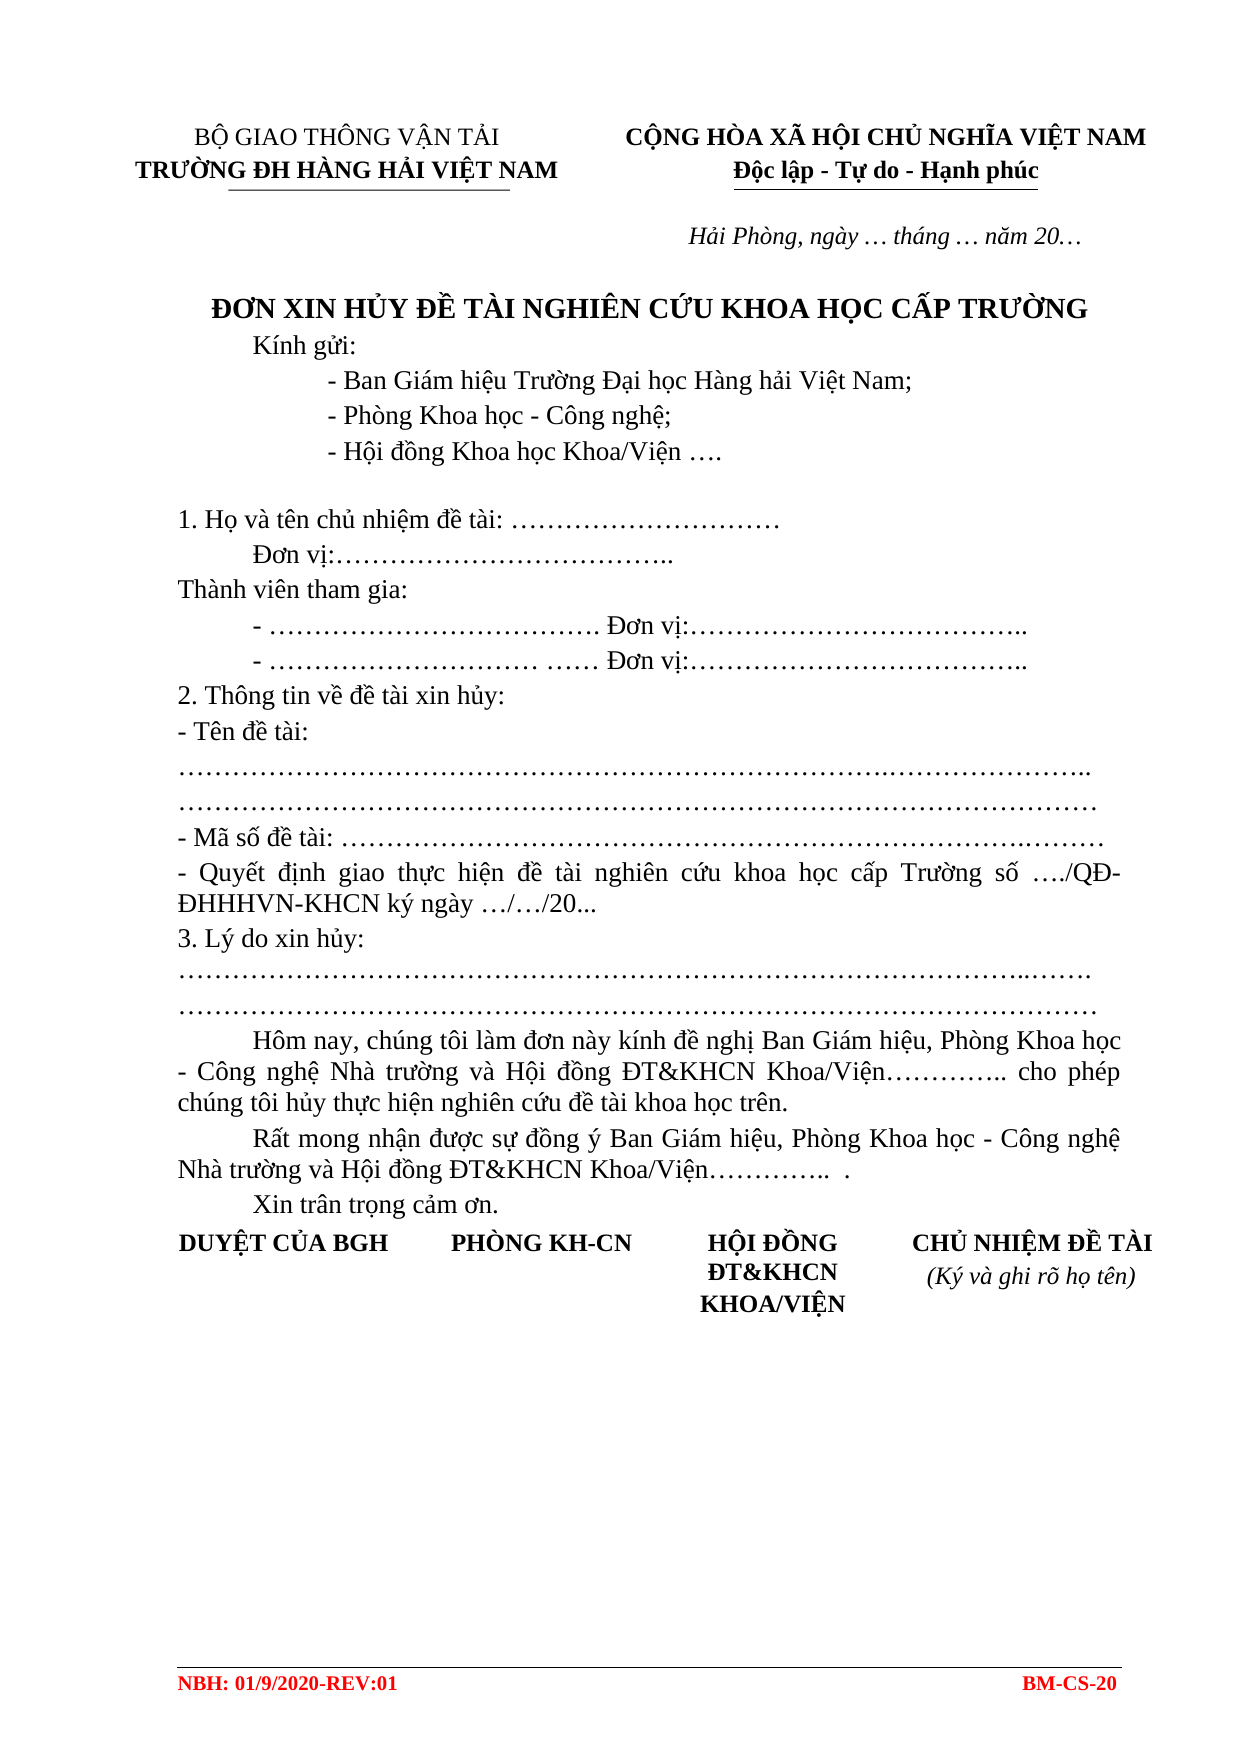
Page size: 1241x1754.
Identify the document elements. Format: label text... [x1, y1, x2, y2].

text - ………………………………. Đơn vị:……………………………….. [177, 609, 1122, 640]
table_header DUYỆT CỦA BGH [132, 1224, 435, 1333]
table_header HỘI ĐỒNG ĐT&KHCN KHOA/VIỆN [648, 1224, 897, 1333]
text - Tên đề tài: [177, 715, 1122, 746]
text - Quyết định giao thực hiện đề tài nghiên cứu khoa học cấp Trường số …./QĐ-ĐHHHVN-KHCN ký ngày …/…/20... [177, 856, 1122, 918]
text 2. Thông tin về đề tài xin hủy: [177, 679, 1122, 711]
text Kính gửi: [252, 329, 1122, 360]
text ………………………………………………………………………………………… [177, 989, 1122, 1020]
text - Phòng Khoa học - Công nghệ; [252, 399, 1122, 431]
text Đơn vị:……………………………….. [177, 538, 1122, 569]
text …………………………………………………………………….………………….. [177, 750, 1122, 781]
text ĐƠN XIN HỦY ĐỀ TÀI NGHIÊN CỨU KHOA HỌC CẤP TRƯỜNG [177, 291, 1122, 324]
text Hôm nay, chúng tôi làm đơn này kính đề nghị Ban Giám hiệu, Phòng Khoa học - Công nghệ Nhà trường và Hội đồng ĐT&KHCN Khoa/Viện………….. cho phép chúng tôi hủy thực hiện nghiên cứu đề tài khoa học trên. [177, 1024, 1122, 1118]
table_header PHÒNG KH-CN [435, 1224, 648, 1333]
text - Hội đồng Khoa học Khoa/Viện …. [252, 435, 1122, 466]
text - ………………………… …… Đơn vị:……………………………….. [177, 644, 1122, 675]
text ………………………………………………………………………………………… [177, 785, 1122, 817]
text - Ban Giám hiệu Trường Đại học Hàng hải Việt Nam; [252, 364, 1122, 395]
text Rất mong nhận được sự đồng ý Ban Giám hiệu, Phòng Khoa học - Công nghệ Nhà trường và Hội đồng ĐT&KHCN Khoa/Viện………….. . [177, 1122, 1122, 1184]
table_header CỘNG HÒA XÃ HỘI CHỦ NGHĨA VIỆT NAM Độc lập - Tự do - Hạnh phúc Hải Phòng, ngày … tháng … năm 20… [605, 118, 1167, 254]
text Thành viên tham gia: [177, 573, 1122, 605]
table_header CHỦ NHIỆM ĐỀ TÀI (Ký và ghi rõ họ tên) [897, 1224, 1167, 1333]
text - Mã số đề tài: ………………………………………………………………….……… [177, 821, 1122, 852]
text Xin trân trọng cảm ơn. [177, 1188, 1122, 1219]
text 1. Họ và tên chủ nhiệm đề tài: ………………………… [177, 503, 1122, 534]
table_header BỘ GIAO THÔNG VẬN TẢI TRƯỜNG ĐH HÀNG HẢI VIỆT NAM [88, 118, 605, 254]
text 3. Lý do xin hủy: …………………………………………………………………………………..……. [177, 922, 1122, 985]
